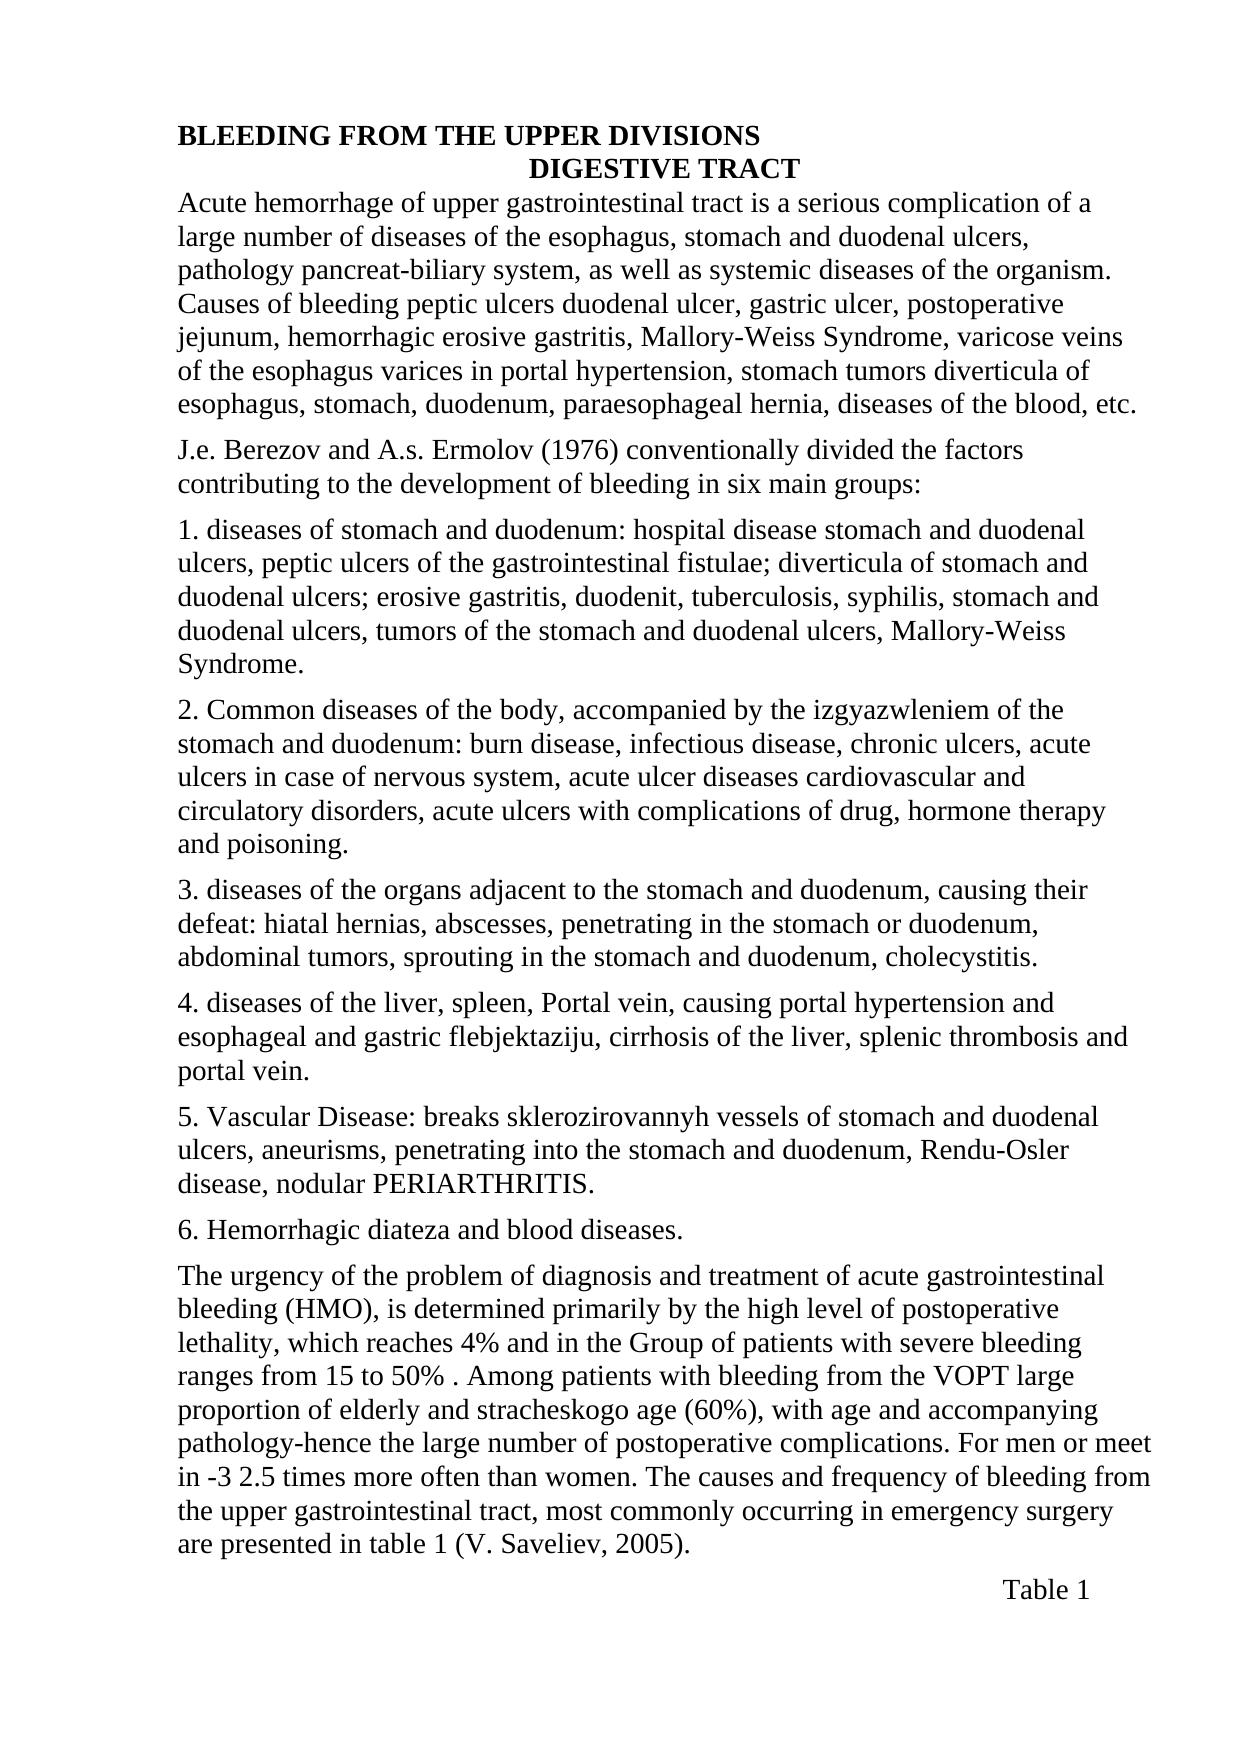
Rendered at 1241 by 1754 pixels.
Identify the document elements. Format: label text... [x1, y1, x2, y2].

text BLEEDING FROM THE UPPER DIVISIONS [177, 118, 1152, 152]
text DIGESTIVE TRACT [177, 152, 1152, 185]
text Table 1 [1002, 1572, 1152, 1606]
text 3. diseases of the organs adjacent to the stomach and duodenum, causing their defeat: hiatal hernias, abscesses, penetrating in the stomach or duodenum, abdominal tumors, sprouting in the stomach and duodenum, cholecystitis. [177, 872, 1152, 973]
text The urgency of the problem of diagnosis and treatment of acute gastrointestinal bleeding (HMO), is determined primarily by the high level of postoperative lethality, which reaches 4% and in the Group of patients with severe bleeding ranges from 15 to 50% . Among patients with bleeding from the VOPT large proportion of elderly and stracheskogo age (60%), with age and accompanying pathology-hence the large number of postoperative complications. For men or meet in -3 2.5 times more often than women. The causes and frequency of bleeding from the upper gastrointestinal tract, most commonly occurring in emergency surgery are presented in table 1 (V. Saveliev, 2005). [177, 1258, 1152, 1560]
text 6. Hemorrhagic diateza and blood diseases. [177, 1212, 1152, 1245]
text 5. Vascular Disease: breaks sklerozirovannyh vessels of stomach and duodenal ulcers, aneurisms, penetrating into the stomach and duodenum, Rendu-Osler disease, nodular PERIARTHRITIS. [177, 1099, 1152, 1199]
text 2. Common diseases of the body, accompanied by the izgyazwleniem of the stomach and duodenum: burn disease, infectious disease, chronic ulcers, acute ulcers in case of nervous system, acute ulcer diseases cardiovascular and circulatory disorders, acute ulcers with complications of drug, hormone therapy and poisoning. [177, 692, 1152, 860]
text Acute hemorrhage of upper gastrointestinal tract is a serious complication of a large number of diseases of the esophagus, stomach and duodenal ulcers, pathology pancreat-biliary system, as well as systemic diseases of the organism. Causes of bleeding peptic ulcers duodenal ulcer, gastric ulcer, postoperative jejunum, hemorrhagic erosive gastritis, Mallory-Weiss Syndrome, varicose veins of the esophagus varices in portal hypertension, stomach tumors diverticula of esophagus, stomach, duodenum, paraesophageal hernia, diseases of the blood, etc. [177, 185, 1152, 420]
text J.e. Berezov and A.s. Ermolov (1976) conventionally divided the factors contributing to the development of bleeding in six main groups: [177, 432, 1152, 499]
text 4. diseases of the liver, spleen, Portal vein, causing portal hypertension and esophageal and gastric flebjektaziju, cirrhosis of the liver, splenic thrombosis and portal vein. [177, 986, 1152, 1086]
text 1. diseases of stomach and duodenum: hospital disease stomach and duodenal ulcers, peptic ulcers of the gastrointestinal fistulae; diverticula of stomach and duodenal ulcers; erosive gastritis, duodenit, tuberculosis, syphilis, stomach and duodenal ulcers, tumors of the stomach and duodenal ulcers, Mallory-Weiss Syndrome. [177, 512, 1152, 680]
